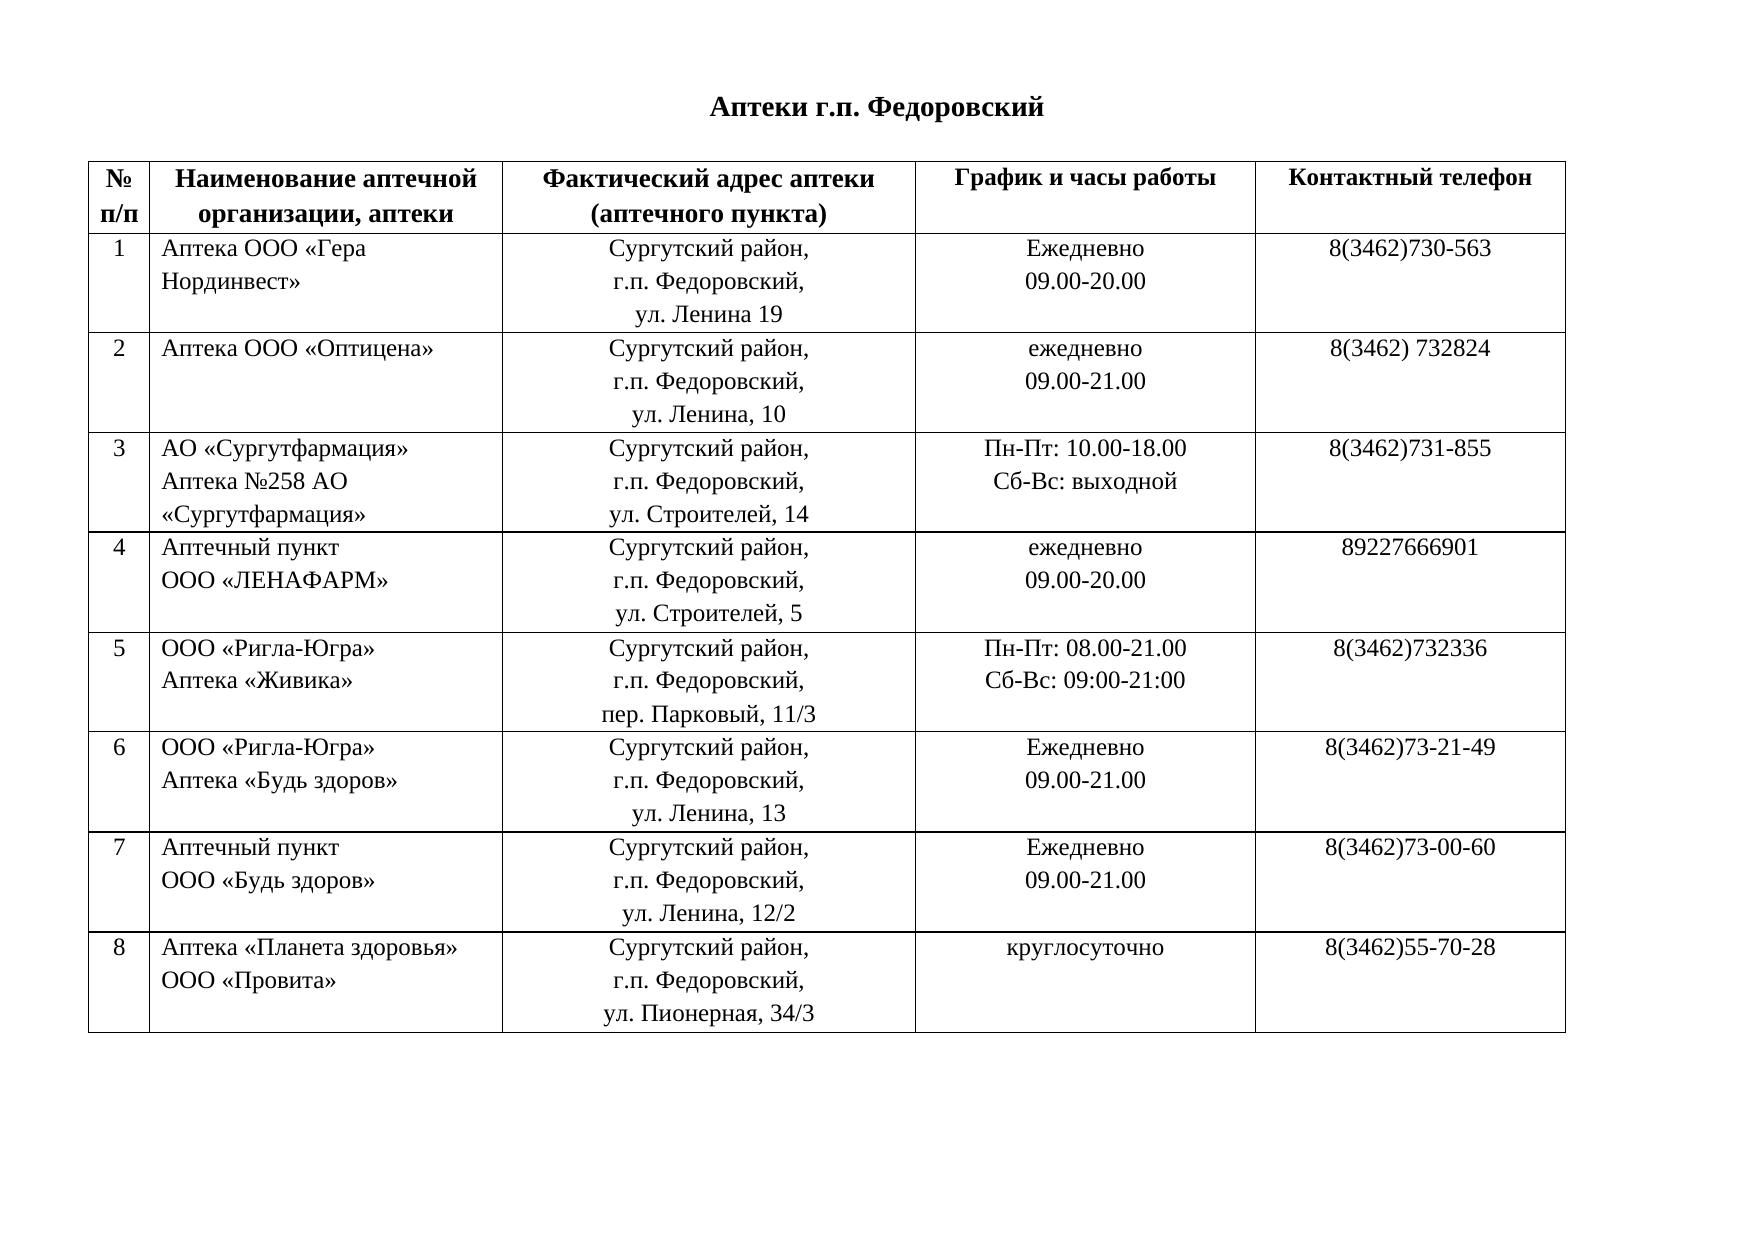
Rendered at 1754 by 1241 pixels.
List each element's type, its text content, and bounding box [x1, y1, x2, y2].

table_header Фактический адрес аптеки (аптечного пункта) [503, 162, 915, 232]
table_cell 8(3462)55-70-28 [1256, 933, 1565, 1032]
table_cell 3 [89, 433, 149, 531]
table_cell 8(3462)73-00-60 [1256, 833, 1565, 931]
table_cell 5 [89, 633, 149, 731]
table_cell Пн-Пт: 08.00-21.00 Сб-Вс: 09:00-21:00 [916, 633, 1255, 731]
table_cell Сургутский район, г.п. Федоровский, пер. Парковый, 11/3 [503, 633, 915, 731]
table_cell Сургутский район, г.п. Федоровский, ул. Ленина, 13 [503, 732, 915, 831]
table_cell Сургутский район, г.п. Федоровский, ул. Строителей, 5 [503, 533, 915, 632]
table_cell 1 [89, 234, 149, 332]
table_cell Аптека ООО «Оптицена» [150, 333, 502, 432]
table_cell АО «Сургутфармация» Аптека №258 АО «Сургутфармация» [150, 433, 502, 531]
table_cell ежедневно 09.00-21.00 [916, 333, 1255, 432]
table_header Наименование аптечной организации, аптеки [150, 162, 502, 232]
table_cell Сургутский район, г.п. Федоровский, ул. Ленина 19 [503, 234, 915, 332]
table_cell Ежедневно 09.00-21.00 [916, 732, 1255, 831]
table_cell 2 [89, 333, 149, 432]
table_cell круглосуточно [916, 933, 1255, 1032]
table_cell 8(3462)73-21-49 [1256, 732, 1565, 831]
table_cell Сургутский район, г.п. Федоровский, ул. Ленина, 12/2 [503, 833, 915, 931]
table_cell ООО «Ригла-Югра» Аптека «Будь здоров» [150, 732, 502, 831]
table_cell Сургутский район, г.п. Федоровский, ул. Ленина, 10 [503, 333, 915, 432]
table_cell Ежедневно 09.00-20.00 [916, 234, 1255, 332]
table_cell 89227666901 [1256, 533, 1565, 632]
table_cell Аптека ООО «Гера Нординвест» [150, 234, 502, 332]
text Аптеки г.п. Федоровский [118, 89, 1636, 122]
table_cell Аптечный пункт ООО «Будь здоров» [150, 833, 502, 931]
table_header Контактный телефон [1256, 162, 1565, 232]
table_cell 8(3462)732336 [1256, 633, 1565, 731]
table_cell Аптечный пункт ООО «ЛЕНАФАРМ» [150, 533, 502, 632]
table_cell 7 [89, 833, 149, 931]
table_cell 4 [89, 533, 149, 632]
table_cell 8(3462)731-855 [1256, 433, 1565, 531]
table_header График и часы работы [916, 162, 1255, 232]
table_cell Сургутский район, г.п. Федоровский, ул. Пионерная, 34/3 [503, 933, 915, 1032]
table_cell 8 [89, 933, 149, 1032]
table_cell Пн-Пт: 10.00-18.00 Сб-Вс: выходной [916, 433, 1255, 531]
table_cell 8(3462) 732824 [1256, 333, 1565, 432]
table_cell Аптека «Планета здоровья» ООО «Провита» [150, 933, 502, 1032]
table_cell Ежедневно 09.00-21.00 [916, 833, 1255, 931]
table_header № п/п [89, 162, 149, 232]
table_cell ООО «Ригла-Югра» Аптека «Живика» [150, 633, 502, 731]
table_cell ежедневно 09.00-20.00 [916, 533, 1255, 632]
table_cell 8(3462)730-563 [1256, 234, 1565, 332]
table_cell Сургутский район, г.п. Федоровский, ул. Строителей, 14 [503, 433, 915, 531]
table_cell 6 [89, 732, 149, 831]
